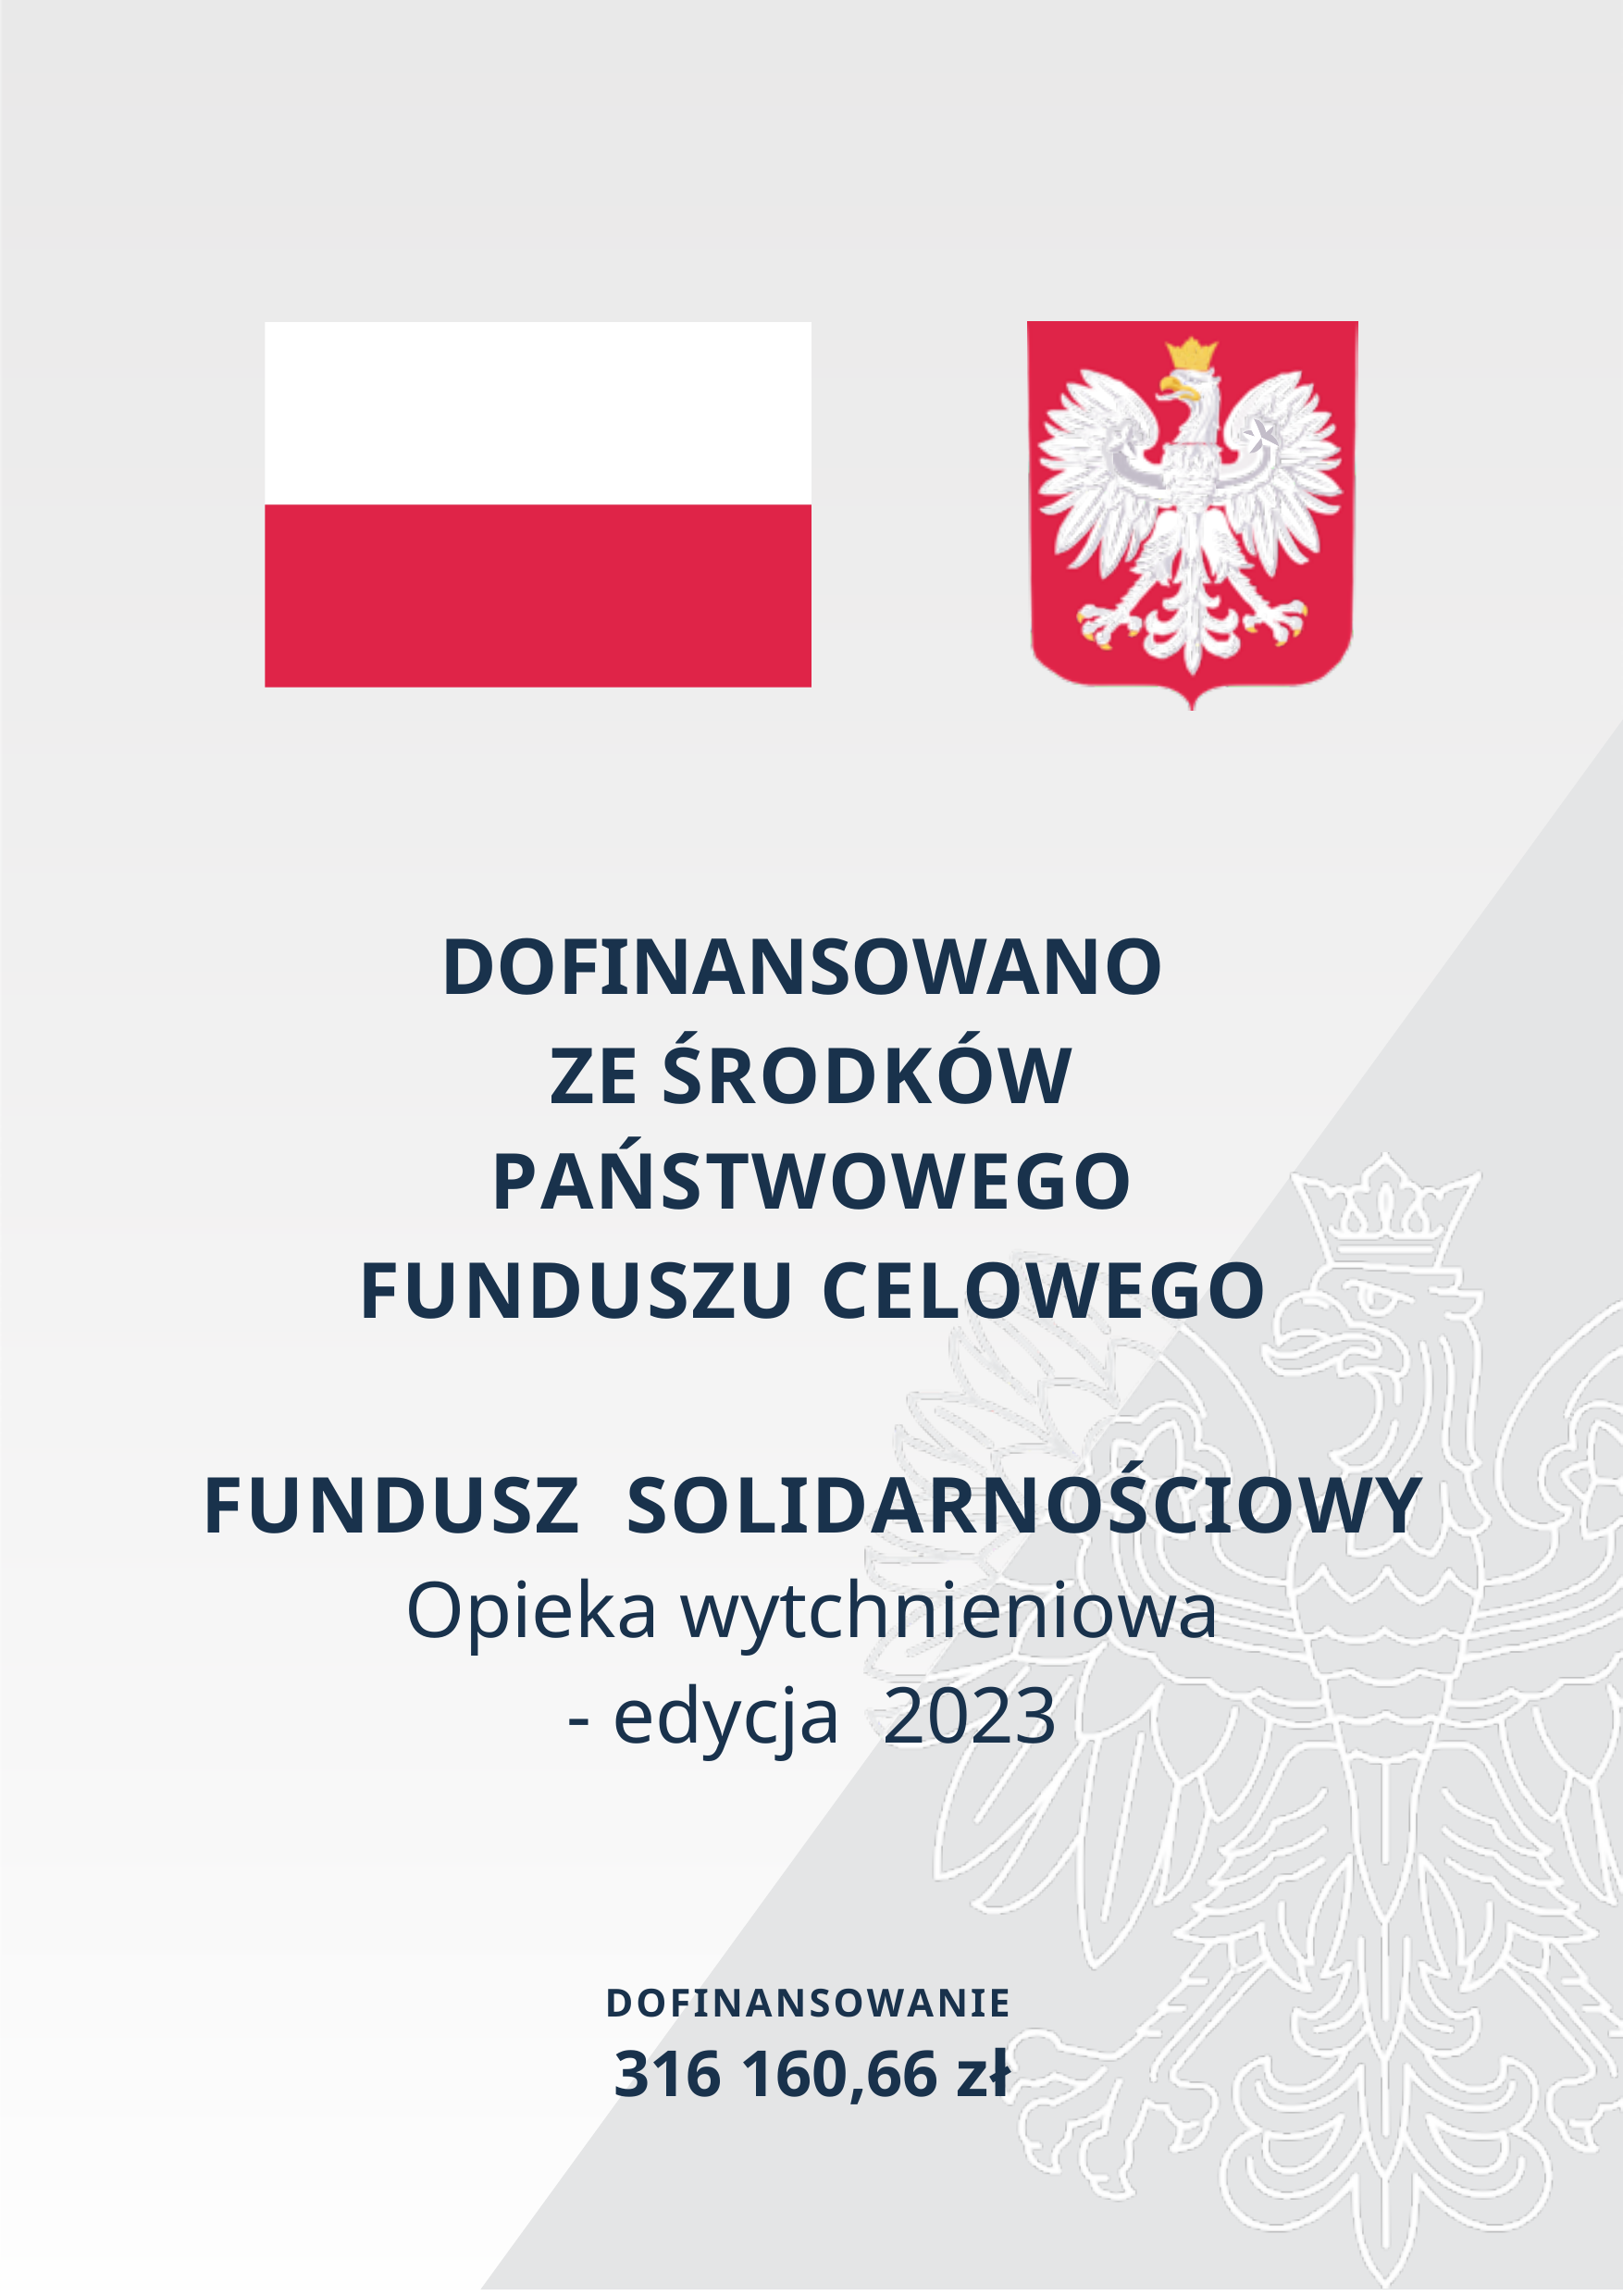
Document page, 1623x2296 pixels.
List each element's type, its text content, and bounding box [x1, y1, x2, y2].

text - edycja 2023 [137, 1660, 1489, 1766]
picture [0, 0, 1623, 2290]
text ZE ŚRODKÓW PAŃSTWOWEGO [305, 1022, 1317, 1232]
subtitle DOFINANSOWANO [305, 912, 1298, 1017]
text DOFINANSOWANIE [306, 1976, 1308, 2029]
text FUNDUSZU CELOWEGO [137, 1235, 1489, 1341]
text Opieka wytchnieniowa [137, 1556, 1489, 1660]
subtitle 316 160,66 zł [306, 2029, 1318, 2115]
text FUNDUSZ SOLIDARNOŚCIOWY [137, 1450, 1489, 1556]
